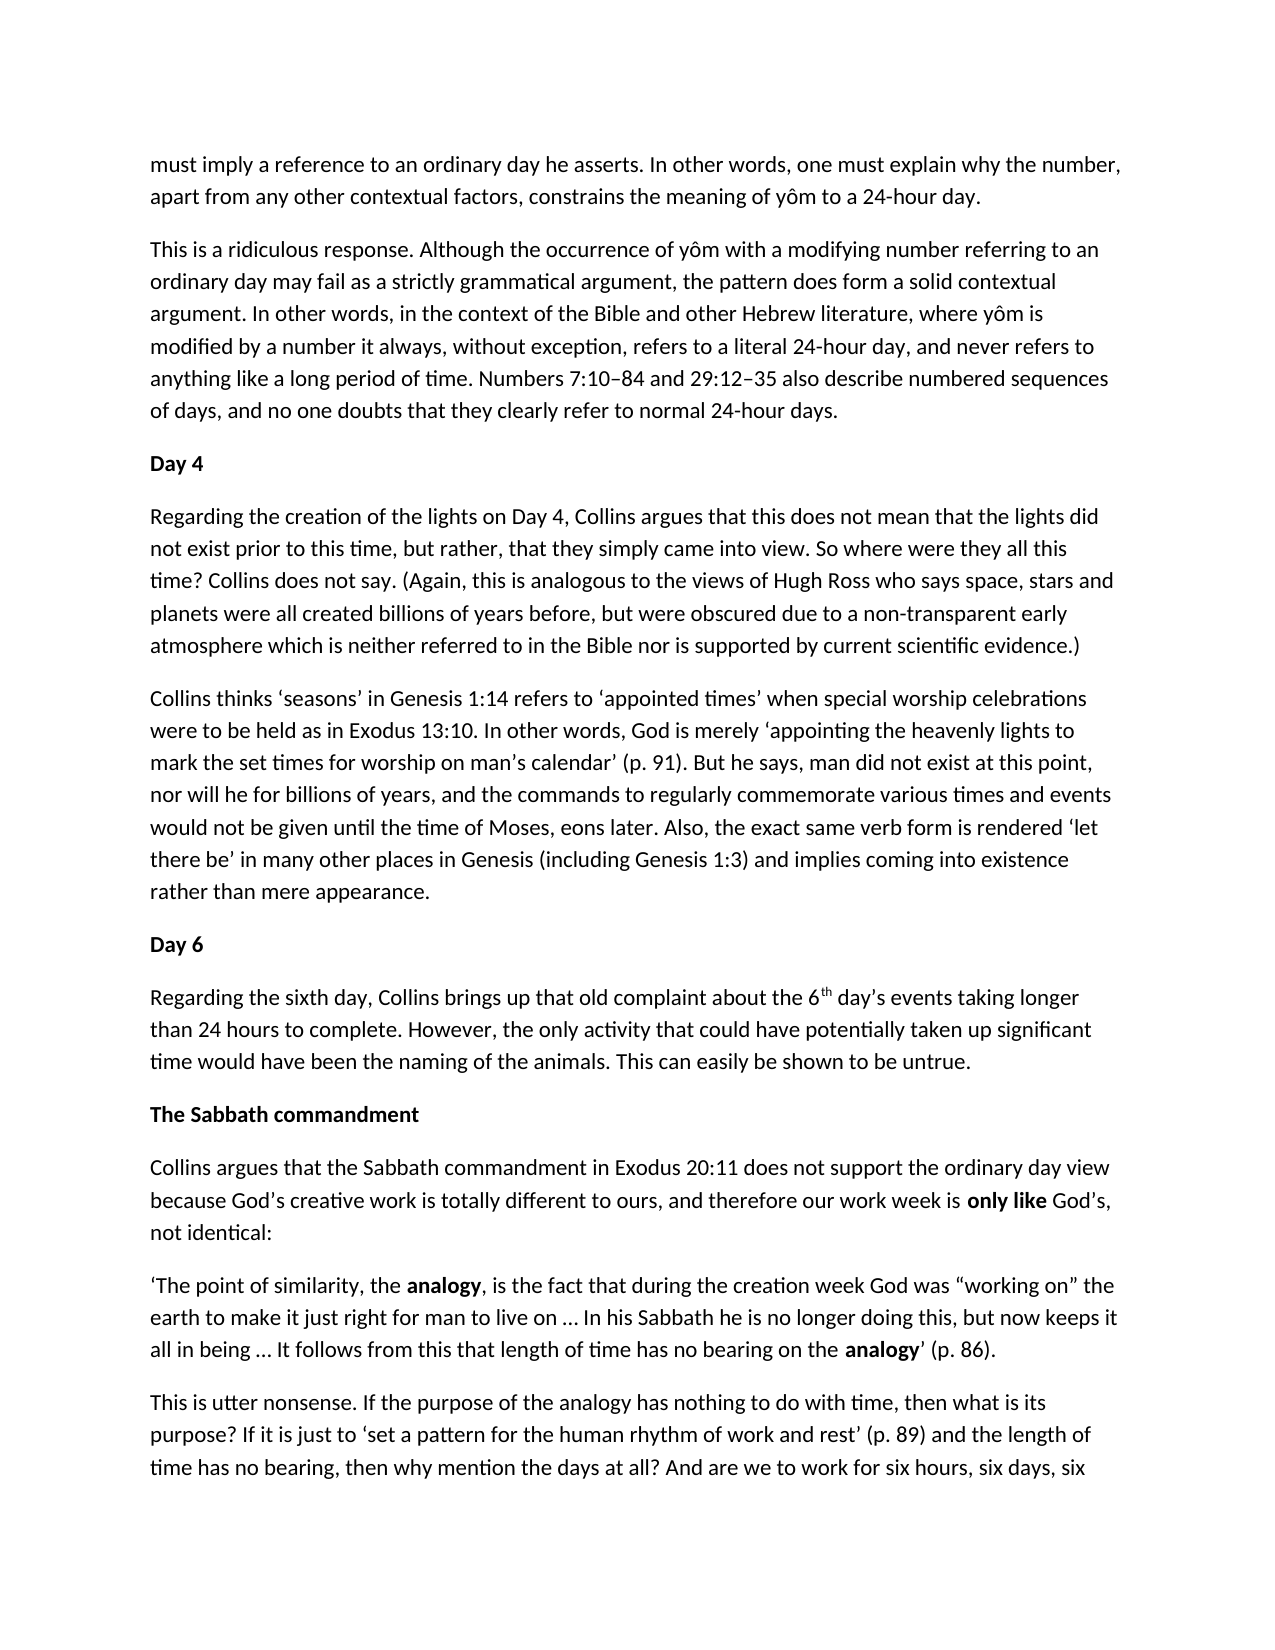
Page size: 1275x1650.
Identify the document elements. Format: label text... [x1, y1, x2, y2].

text Day 6 [150, 930, 1125, 958]
text The Sabbath commandment [150, 1101, 1125, 1128]
text Day 4 [150, 449, 1125, 477]
text This is a ridiculous response. Although the occurrence of yôm with a modifying number referring to an ordinary day may fail as a strictly grammatical argument, the pattern does form a solid contextual argument. In other words, in the context of the Bible and other Hebrew literature, where yôm is modified by a number it always, without exception, refers to a literal 24-hour day, and never refers to anything like a long period of time. Numbers 7:10–84 and 29:12–35 also describe numbered sequences of days, and no one doubts that they clearly refer to normal 24-hour days. [150, 235, 1125, 424]
text Regarding the sixth day, Collins brings up that old complaint about the 6th day’s events taking longer than 24 hours to complete. However, the only activity that could have potentially taken up significant time would have been the naming of the animals. This can easily be shown to be untrue. [150, 983, 1125, 1076]
text Regarding the creation of the lights on Day 4, Collins argues that this does not mean that the lights did not exist prior to this time, but rather, that they simply came into view. So where were they all this time? Collins does not say. (Again, this is analogous to the views of Hugh Ross who says space, stars and planets were all created billions of years before, but were obscured due to a non-transparent early atmosphere which is neither referred to in the Bible nor is supported by current scientific evidence.) [150, 502, 1125, 659]
text ‘The point of similarity, the analogy, is the fact that during the creation week God was “working on” the earth to make it just right for man to live on … In his Sabbath he is no longer doing this, but now keeps it all in being … It follows from this that length of time has no bearing on the analogy’ (p. 86). [150, 1271, 1125, 1363]
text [150, 150, 1125, 210]
text Collins thinks ‘seasons’ in Genesis 1:14 refers to ‘appointed times’ when special worship celebrations were to be held as in Exodus 13:10. In other words, God is merely ‘appointing the heavenly lights to mark the set times for worship on man’s calendar’ (p. 91). But he says, man did not exist at this point, nor will he for billions of years, and the commands to regularly commemorate various times and events would not be given until the time of Moses, eons later. Also, the exact same verb form is rendered ‘let there be’ in many other places in Genesis (including Genesis 1:3) and implies coming into existence rather than mere appearance. [150, 684, 1125, 905]
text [150, 1388, 1125, 1481]
text Collins argues that the Sabbath commandment in Exodus 20:11 does not support the ordinary day view because God’s creative work is totally different to ours, and therefore our work week is only like God’s, not identical: [150, 1153, 1125, 1246]
